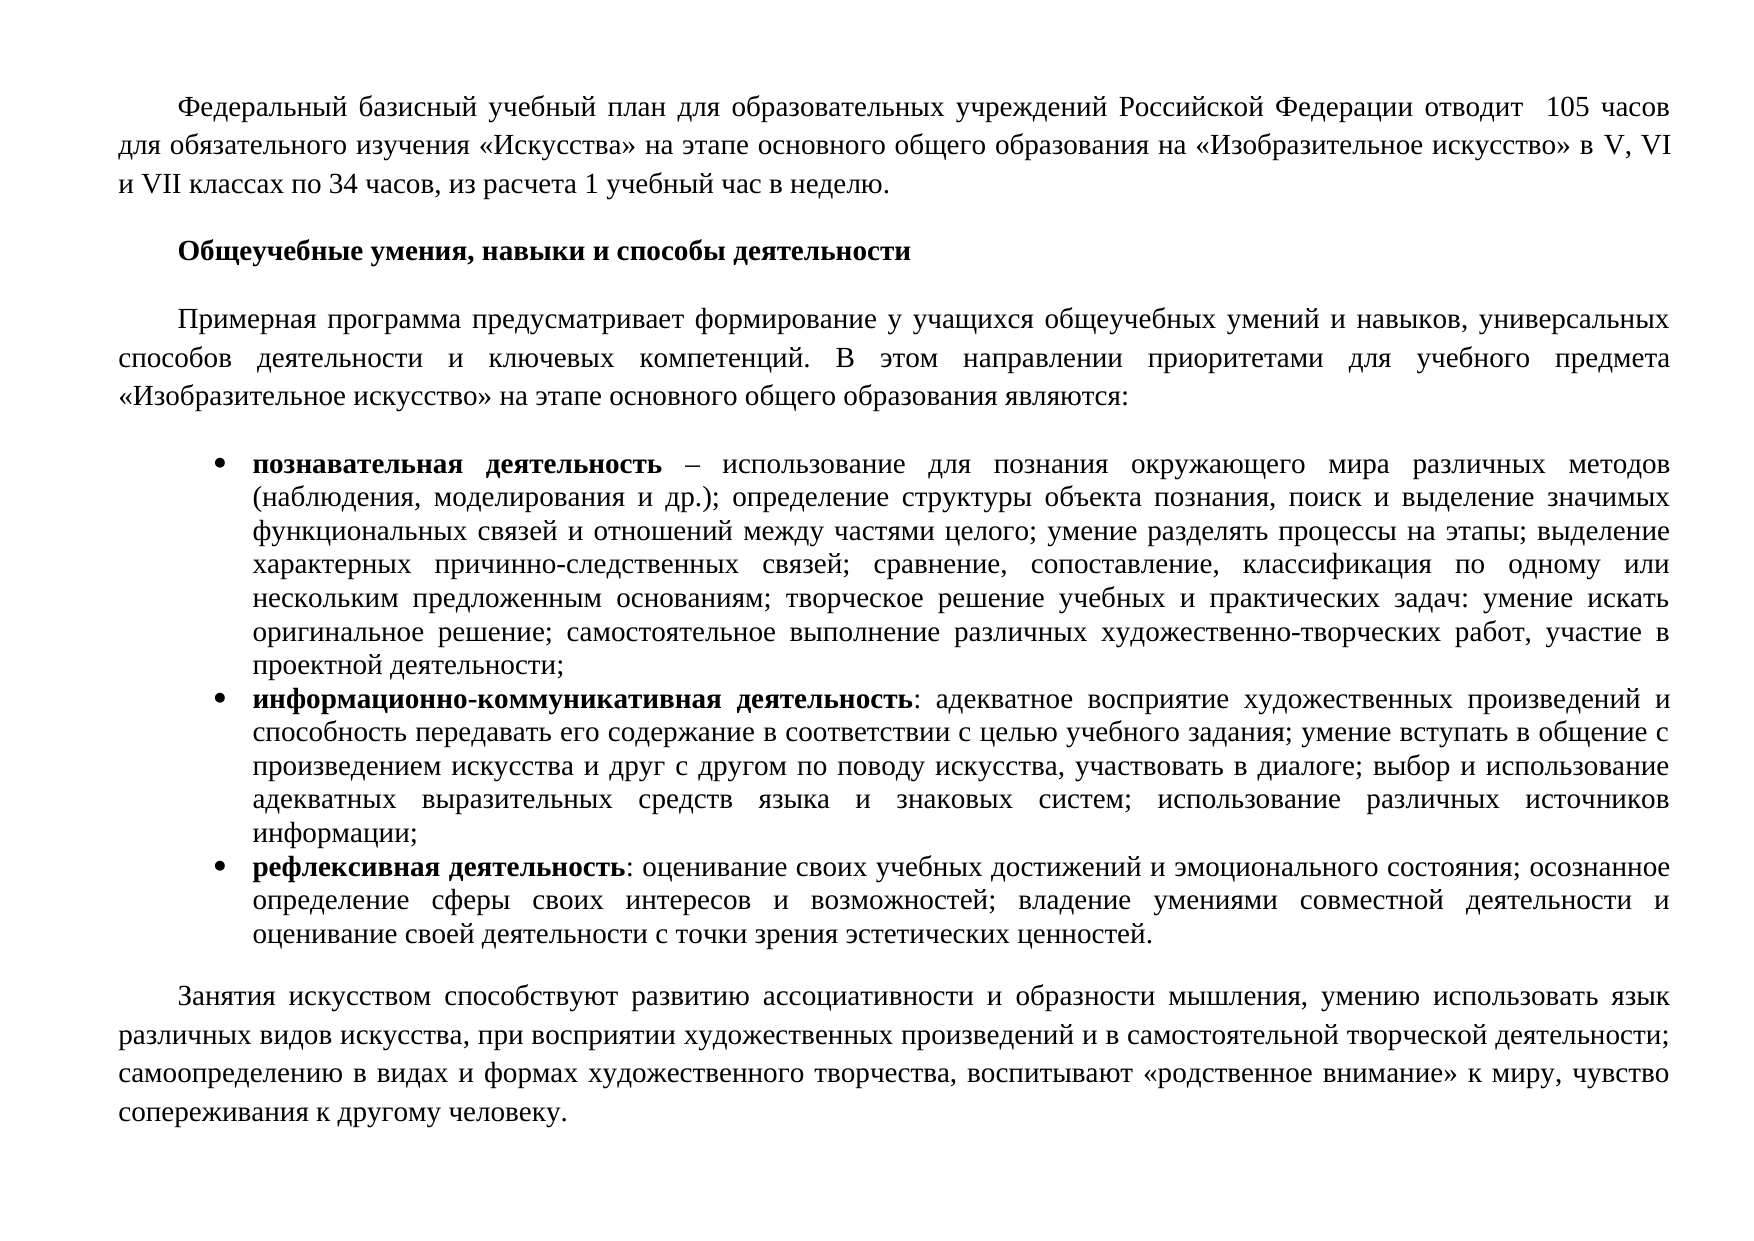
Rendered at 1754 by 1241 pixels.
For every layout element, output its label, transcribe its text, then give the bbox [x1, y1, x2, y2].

text Примерная программа предусматривает формирование у учащихся общеучебных умений и навыков, универсальных способов деятельности и ключевых компетенций. В этом направлении приоритетами для учебного предмета «Изобразительное искусство» на этапе основного общего образования являются: [118, 301, 1671, 412]
list рефлексивная деятельность: оценивание своих учебных достижений и эмоционального состояния; осознанное определение сферы своих интересов и возможностей; владение умениями совместной деятельности и оценивание своей деятельности с точки зрения эстетических ценностей. [215, 849, 1671, 949]
list познавательная деятельность – использование для познания окружающего мира различных методов (наблюдения, моделирования и др.); определение структуры объекта познания, поиск и выделение значимых функциональных связей и отношений между частями целого; умение разделять процессы на этапы; выделение характерных причинно-следственных связей; сравнение, сопоставление, классификация по одному или нескольким предложенным основаниям; творческое решение учебных и практических задач: умение искать оригинальное решение; самостоятельное выполнение различных художественно-творческих работ, участие в проектной деятельности; [215, 446, 1671, 681]
text Общеучебные умения, навыки и способы деятельности [118, 233, 1671, 267]
text Занятия искусством способствуют развитию ассоциативности и образности мышления, умению использовать язык различных видов искусства, при восприятии художественных произведений и в самостоятельной творческой деятельности; самоопределению в видах и формах художественного творчества, воспитывают «родственное внимание» к миру, чувство сопереживания к другому человеку. [118, 978, 1671, 1128]
text Федеральный базисный учебный план для образовательных учреждений Российской Федерации отводит 105 часов для обязательного изучения «Искусства» на этапе основного общего образования на «Изобразительное искусство» в V, VI и VII классах по 34 часов, из расчета 1 учебный час в неделю. [118, 89, 1671, 199]
list информационно-коммуникативная деятельность: адекватное восприятие художественных произведений и способность передавать его содержание в соответствии с целью учебного задания; умение вступать в общение с произведением искусства и друг с другом по поводу искусства, участвовать в диалоге; выбор и использование адекватных выразительных средств языка и знаковых систем; использование различных источников информации; [215, 681, 1671, 849]
